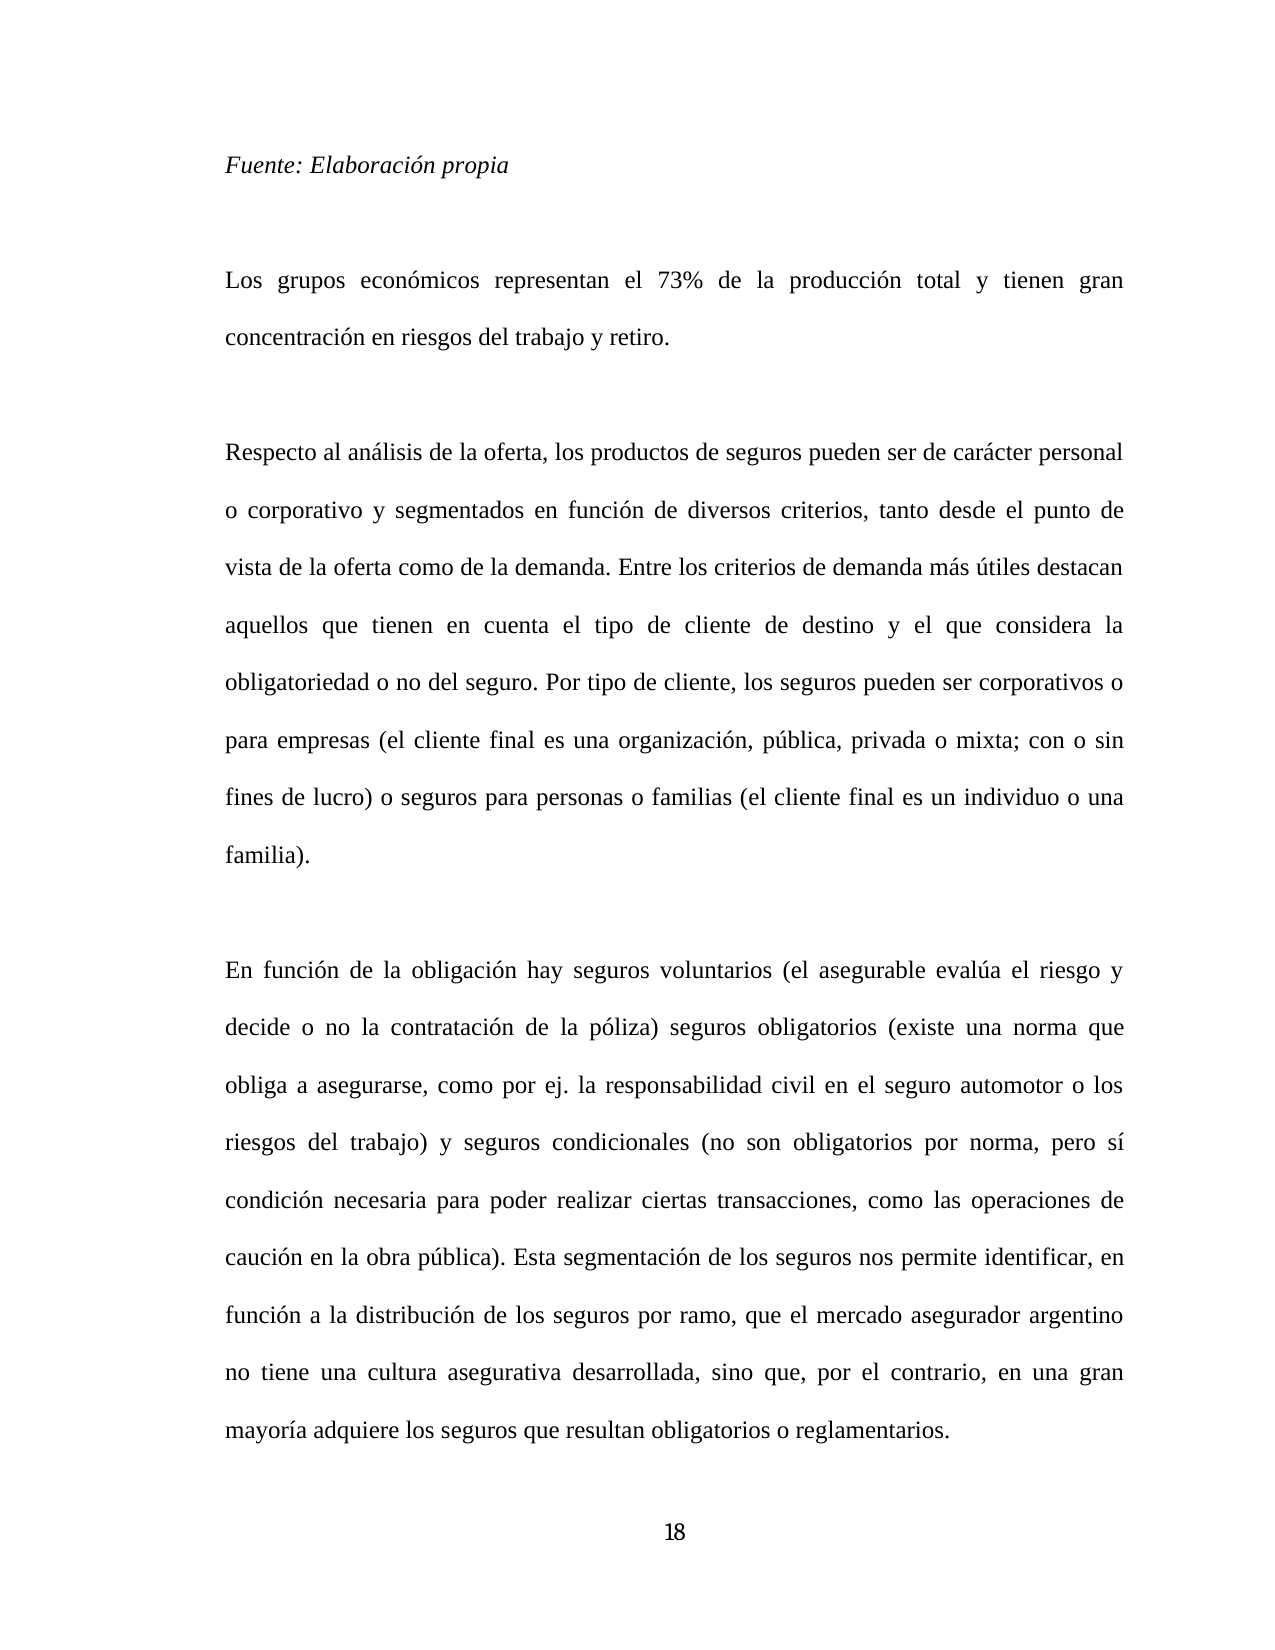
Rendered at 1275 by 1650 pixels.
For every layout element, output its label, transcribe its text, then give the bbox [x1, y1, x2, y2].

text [225, 150, 1125, 179]
text Respecto al análisis de la oferta, los productos de seguros pueden ser de carácter personal o corporativo y segmentados en función de diversos criterios, tanto desde el punto de vista de la oferta como de la demanda. Entre los criterios de demanda más útiles destacan aquellos que tienen en cuenta el tipo de cliente de destino y el que considera la obligatoriedad o no del seguro. Por tipo de cliente, los seguros pueden ser corporativos o para empresas (el cliente final es una organización, pública, privada o mixta; con o sin fines de lucro) o seguros para personas o familias (el cliente final es un individuo o una familia). [225, 437, 1125, 869]
text En función de la obligación hay seguros voluntarios (el asegurable evalúa el riesgo y decide o no la contratación de la póliza) seguros obligatorios (existe una norma que obliga a asegurarse, como por ej. la responsabilidad civil en el seguro automotor o los riesgos del trabajo) y seguros condicionales (no son obligatorios por norma, pero sí condición necesaria para poder realizar ciertas transacciones, como las operaciones de caución en la obra pública). Esta segmentación de los seguros nos permite identificar, en función a la distribución de los seguros por ramo, que el mercado asegurador argentino no tiene una cultura asegurativa desarrollada, sino que, por el contrario, en una gran mayoría adquiere los seguros que resultan obligatorios o reglamentarios. [225, 955, 1125, 1444]
text Los grupos económicos representan el 73% de la producción total y tienen gran concentración en riesgos del trabajo y retiro. [225, 265, 1125, 351]
